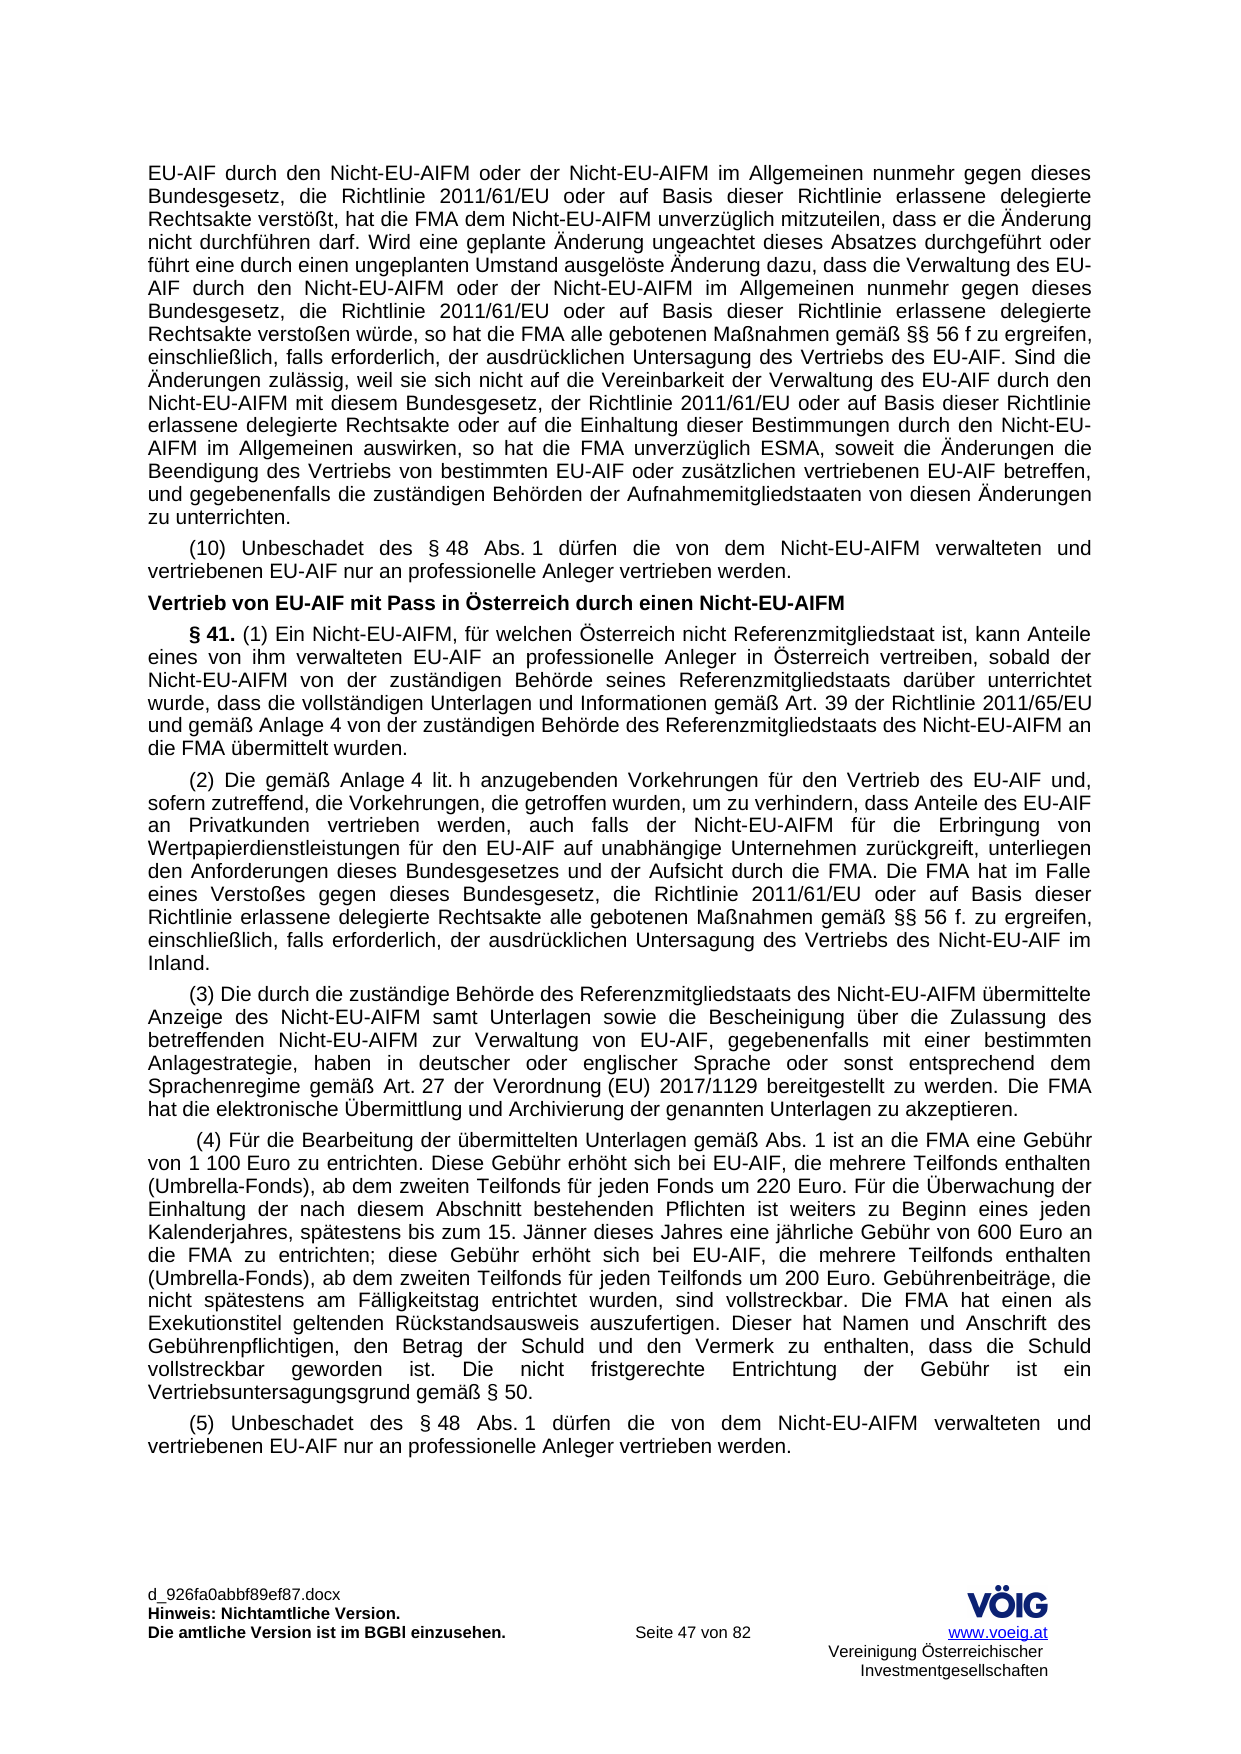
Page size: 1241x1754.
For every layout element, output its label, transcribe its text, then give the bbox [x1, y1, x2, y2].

text (5) Unbeschadet des § 48 Abs. 1 dürfen die von dem Nicht-EU-AIFM verwalteten und vertriebenen EU-AIF nur an professionelle Anleger vertrieben werden. [148, 1412, 1093, 1458]
text Vertrieb von EU-AIF mit Pass in Österreich durch einen Nicht-EU-AIFM [148, 592, 1093, 614]
text (3) Die durch die zuständige Behörde des Referenzmitgliedstaats des Nicht-EU-AIFM übermittelte Anzeige des Nicht-EU-AIFM samt Unterlagen sowie die Bescheinigung über die Zulassung des betreffenden Nicht-EU-AIFM zur Verwaltung von EU-AIF, gegebenenfalls mit einer bestimmten Anlagestrategie, haben in deutscher oder englischer Sprache oder sonst entsprechend dem Sprachenregime gemäß Art. 27 der Verordnung (EU) 2017/1129 bereitgestellt zu werden. Die FMA hat die elektronische Übermittlung und Archivierung der genannten Unterlagen zu akzeptieren. [148, 983, 1093, 1121]
text (2) Die gemäß Anlage 4 lit. h anzugebenden Vorkehrungen für den Vertrieb des EU-AIF und, sofern zutreffend, die Vorkehrungen, die getroffen wurden, um zu verhindern, dass Anteile des EU-AIF an Privatkunden vertrieben werden, auch falls der Nicht-EU-AIFM für die Erbringung von Wertpapierdienstleistungen für den EU-AIF auf unabhängige Unternehmen zurückgreift, unterliegen den Anforderungen dieses Bundesgesetzes und der Aufsicht durch die FMA. Die FMA hat im Falle eines Verstoßes gegen dieses Bundesgesetz, die Richtlinie 2011/61/EU oder auf Basis dieser Richtlinie erlassene delegierte Rechtsakte alle gebotenen Maßnahmen gemäß §§ 56 f. zu ergreifen, einschließlich, falls erforderlich, der ausdrücklichen Untersagung des Vertriebs des Nicht-EU-AIF im Inland. [148, 769, 1093, 975]
text (10) Unbeschadet des § 48 Abs. 1 dürfen die von dem Nicht-EU-AIFM verwalteten und vertriebenen EU-AIF nur an professionelle Anleger vertrieben werden. [148, 537, 1093, 583]
text § 41. (1) Ein Nicht-EU-AIFM, für welchen Österreich nicht Referenzmitgliedstaat ist, kann Anteile eines von ihm verwalteten EU-AIF an professionelle Anleger in Österreich vertreiben, sobald der Nicht-EU-AIFM von der zuständigen Behörde seines Referenzmitgliedstaats darüber unterrichtet wurde, dass die vollständigen Unterlagen und Informationen gemäß Art. 39 der Richtlinie 2011/65/EU und gemäß Anlage 4 von der zuständigen Behörde des Referenzmitgliedstaats des Nicht-EU-AIFM an die FMA übermittelt wurden. [148, 623, 1093, 760]
picture [967, 1585, 1048, 1618]
text (4) Für die Bearbeitung der übermittelten Unterlagen gemäß Abs. 1 ist an die FMA eine Gebühr von 1 100 Euro zu entrichten. Diese Gebühr erhöht sich bei EU-AIF, die mehrere Teilfonds enthalten (Umbrella-Fonds), ab dem zweiten Teilfonds für jeden Fonds um 220 Euro. Für die Überwachung der Einhaltung der nach diesem Abschnitt bestehenden Pflichten ist weiters zu Beginn eines jeden Kalenderjahres, spätestens bis zum 15. Jänner dieses Jahres eine jährliche Gebühr von 600 Euro an die FMA zu entrichten; diese Gebühr erhöht sich bei EU-AIF, die mehrere Teilfonds enthalten (Umbrella-Fonds), ab dem zweiten Teilfonds für jeden Teilfonds um 200 Euro. Gebührenbeiträge, die nicht spätestens am Fälligkeitstag entrichtet wurden, sind vollstreckbar. Die FMA hat einen als Exekutionstitel geltenden Rückstandsausweis auszufertigen. Dieser hat Namen und Anschrift des Gebührenpflichtigen, den Betrag der Schuld und den Vermerk zu enthalten, dass die Schuld vollstreckbar geworden ist. Die nicht fristgerechte Entrichtung der Gebühr ist ein Vertriebsuntersagungsgrund gemäß § 50. [148, 1129, 1093, 1404]
